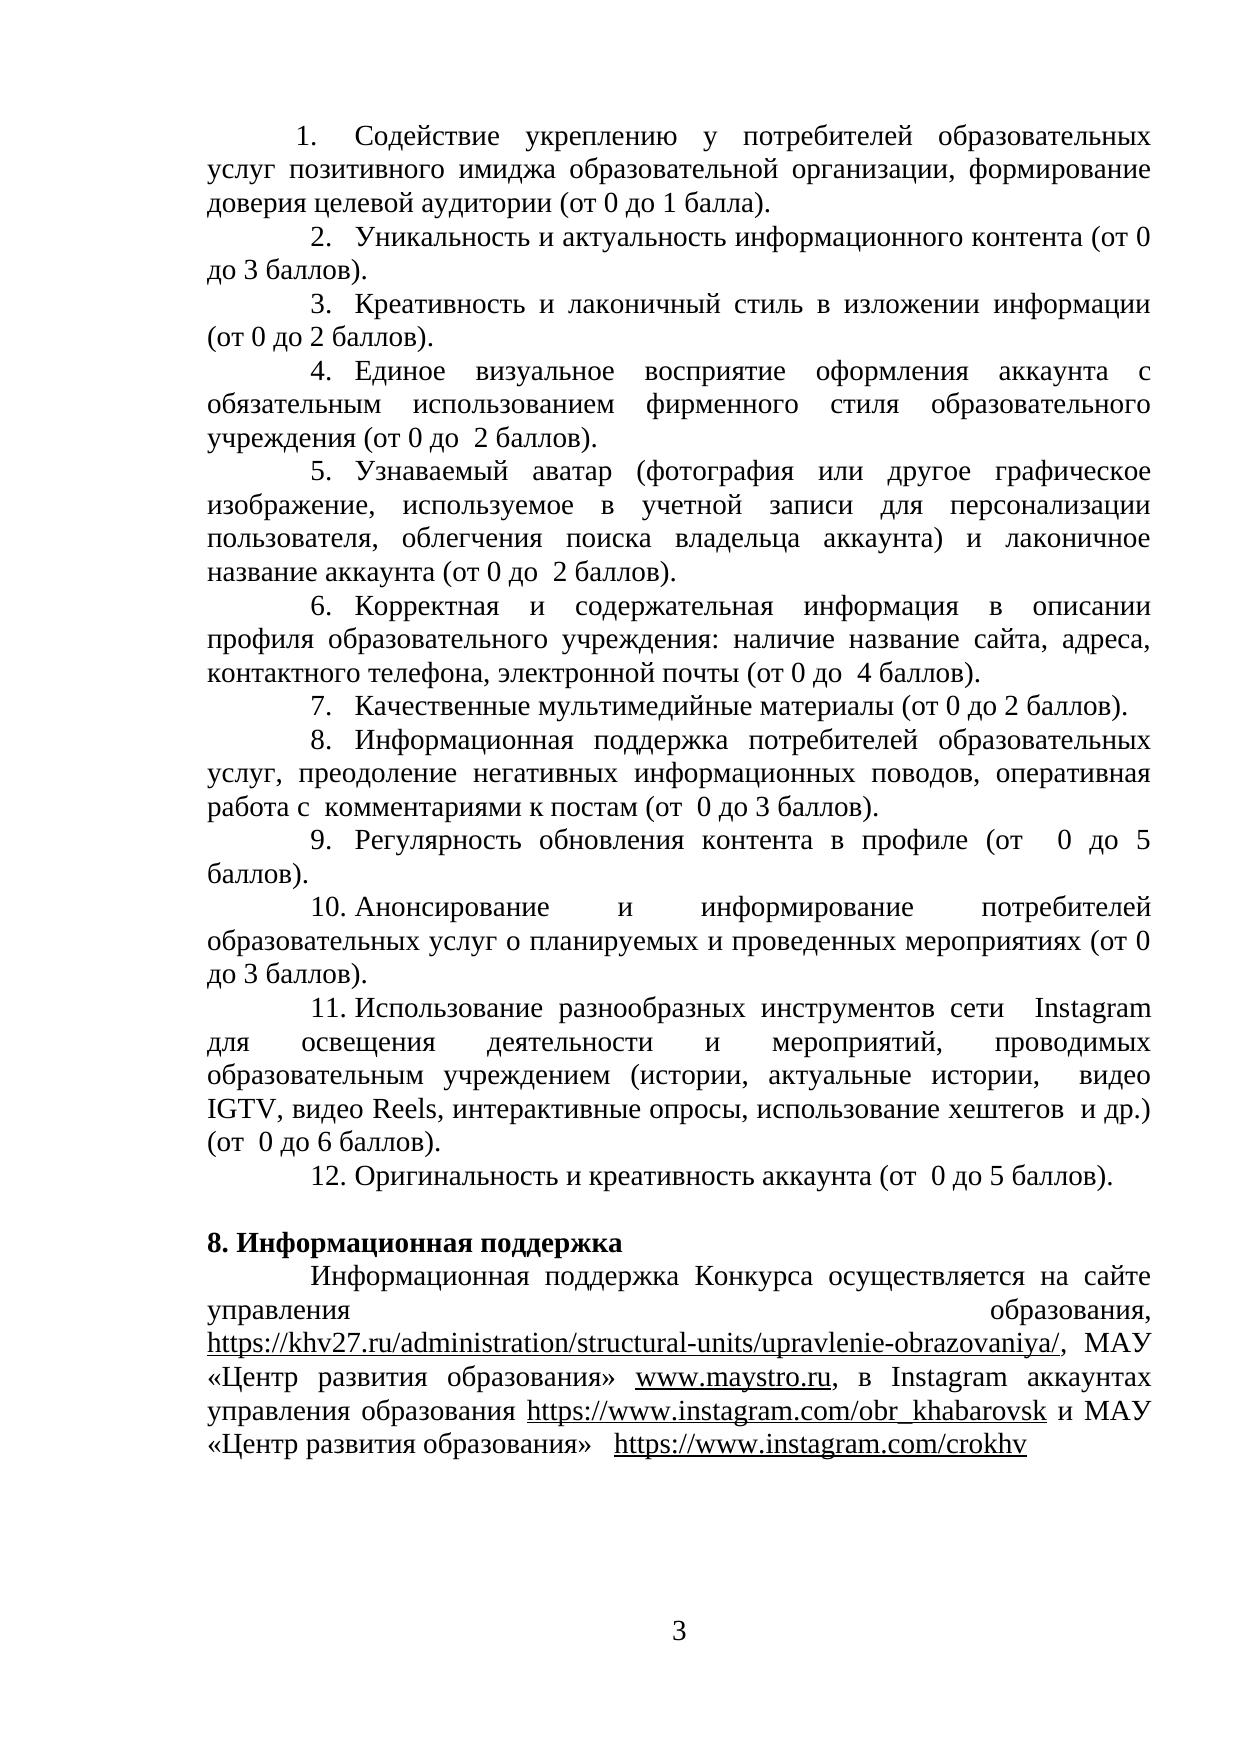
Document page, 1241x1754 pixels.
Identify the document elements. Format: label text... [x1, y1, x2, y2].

list Анонсирование и информирование потребителей образовательных услуг о планируемых и проведенных мероприятиях (от 0 до 3 баллов). [207, 889, 1152, 990]
text 8. Информационная поддержка [207, 1225, 1152, 1258]
list Содействие укреплению у потребителей образовательных услуг позитивного имиджа образовательной организации, формирование доверия целевой аудитории (от 0 до 1 балла). [207, 118, 1152, 219]
text Информационная поддержка Конкурса осуществляется на сайте управления образования, https://khv27.ru/administration/structural-units/upravlenie-obrazovaniya/, МАУ «Центр развития образования» www.maystro.ru, в Instagram аккаунтах управления образования https://www.instagram.com/obr_khabarovsk и МАУ «Центр развития образования» https://www.instagram.com/crokhv [207, 1258, 1152, 1460]
list Уникальность и актуальность информационного контента (от 0 до 3 баллов). [207, 219, 1152, 286]
list Оригинальность и креативность аккаунта (от 0 до 5 баллов). [207, 1158, 1152, 1191]
list Использование разнообразных инструментов сети Instagram для освещения деятельности и мероприятий, проводимых образовательным учреждением (истории, актуальные истории, видео IGTV, видео Reels, интерактивные опросы, использование хештегов и др.) (от 0 до 6 баллов). [207, 990, 1152, 1158]
list Качественные мультимедийные материалы (от 0 до 2 баллов). [207, 688, 1152, 722]
list Регулярность обновления контента в профиле (от 0 до 5 баллов). [207, 822, 1152, 889]
list Креативность и лаконичный стиль в изложении информации (от 0 до 2 баллов). [207, 286, 1152, 353]
list Информационная поддержка потребителей образовательных услуг, преодоление негативных информационных поводов, оперативная работа с комментариями к постам (от 0 до 3 баллов). [207, 722, 1152, 822]
list Узнаваемый аватар (фотография или другое графическое изображение, используемое в учетной записи для персонализации пользователя, облегчения поиска владельца аккаунта) и лаконичное название аккаунта (от 0 до 2 баллов). [207, 453, 1152, 588]
list Единое визуальное восприятие оформления аккаунта с обязательным использованием фирменного стиля образовательного учреждения (от 0 до 2 баллов). [207, 353, 1152, 453]
list Корректная и содержательная информация в описании профиля образовательного учреждения: наличие название сайта, адреса, контактного телефона, электронной почты (от 0 до 4 баллов). [207, 588, 1152, 688]
